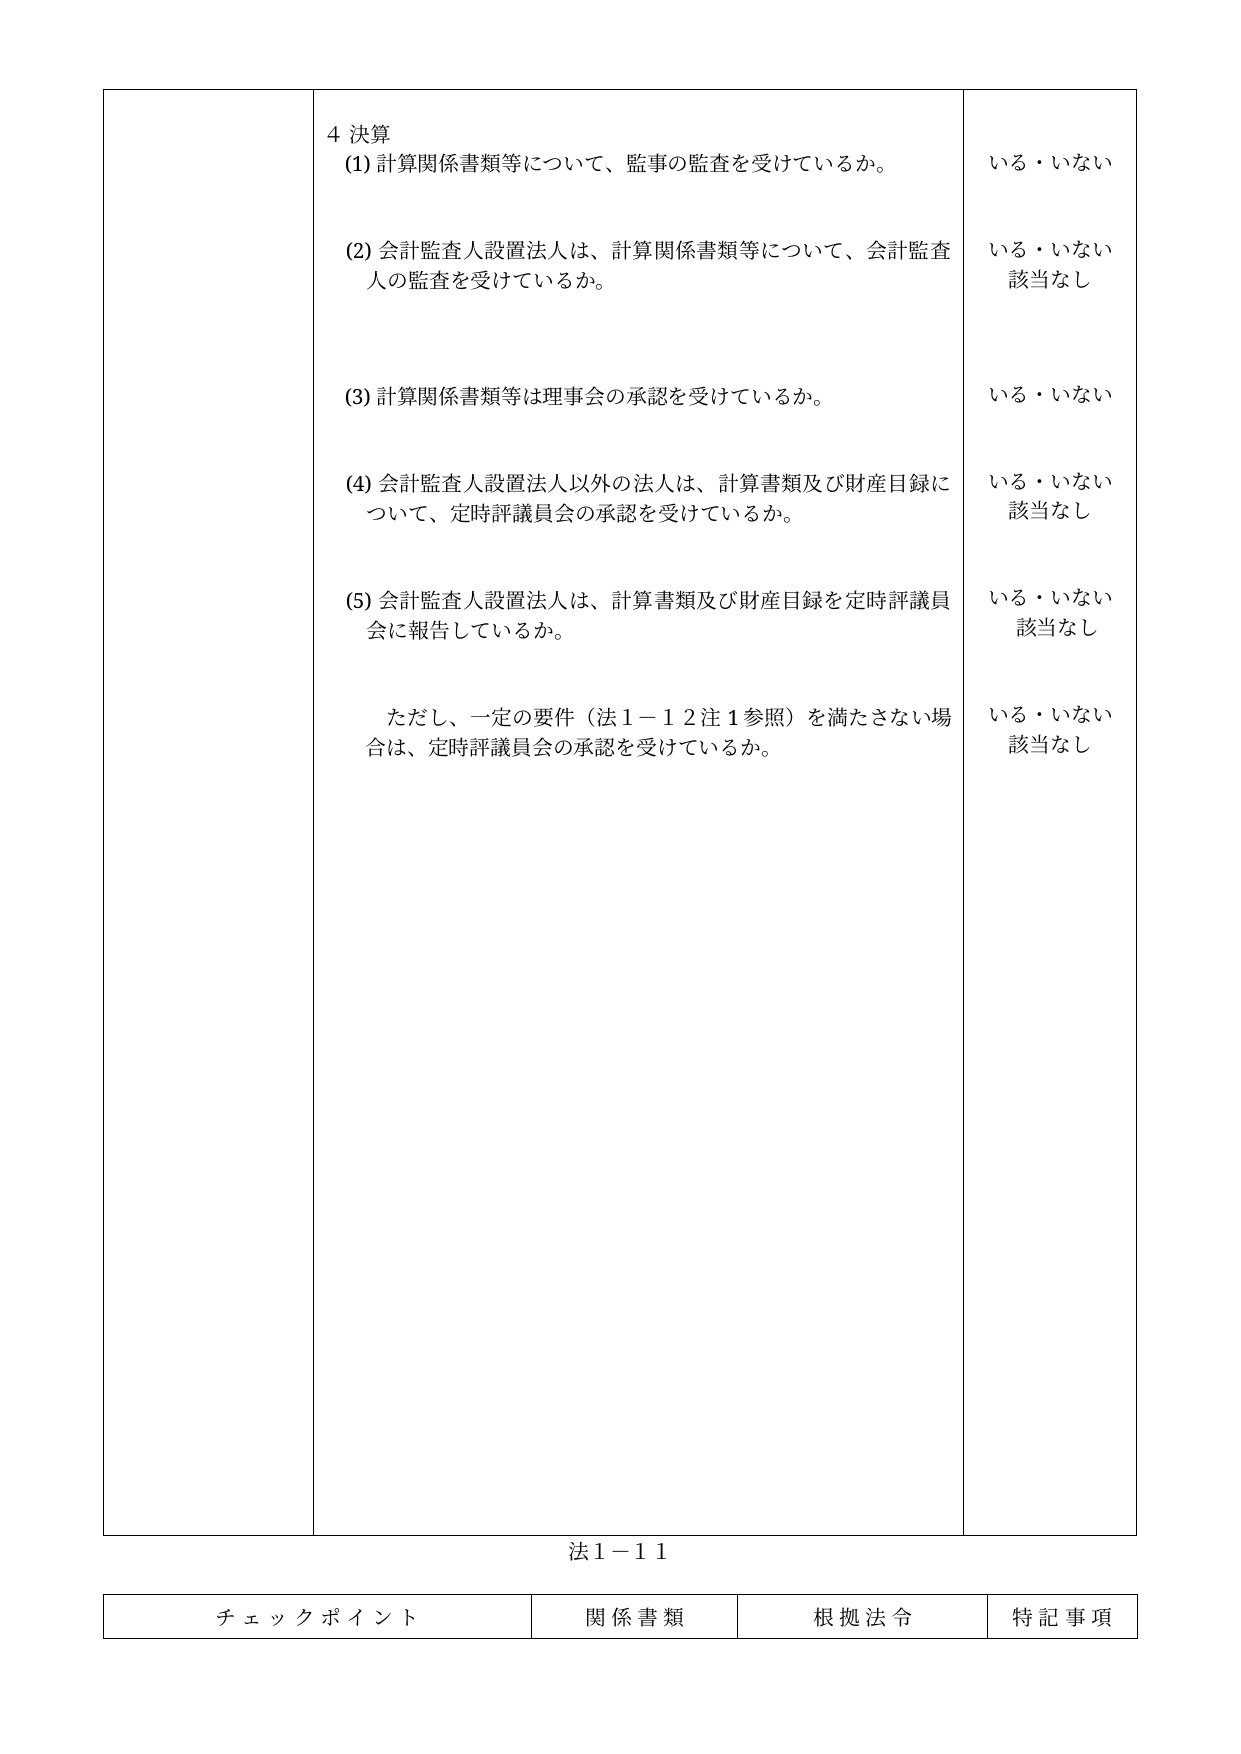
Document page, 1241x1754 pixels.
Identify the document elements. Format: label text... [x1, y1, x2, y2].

table_cell ４ 決算 (1) 計算関係書類等について、監事の監査を受けているか。 (2) 会計監査人設置法人は、計算関係書類等について、会計監査人の監査を受けているか。 (3) 計算関係書類等は理事会の承認を受けているか。 (4) 会計監査人設置法人以外の法人は、計算書類及び財産目録について、定時評議員会の承認を受けているか。 (5) 会計監査人設置法人は、計算書類及び財産目録を定時評議員会に報告しているか。 ただし、一定の要件（法１－１２注1参照）を満たさない場合は、定時評議員会の承認を受けているか。 [314, 90, 963, 1534]
table_header 関 係 書 類 [532, 1595, 737, 1638]
table_header 根 拠 法 令 [738, 1595, 987, 1638]
text 法１－１１ [88, 1536, 1152, 1565]
table_header 特 記 事 項 [988, 1595, 1137, 1638]
table_header チ ェ ッ ク ポ イ ン ト [104, 1595, 531, 1638]
table_cell [104, 90, 313, 1534]
table_cell いる・いない いる・いない 該当なし いる・いない いる・いない 該当なし いる・いない 該当なし いる・いない 該当なし [964, 90, 1136, 1534]
